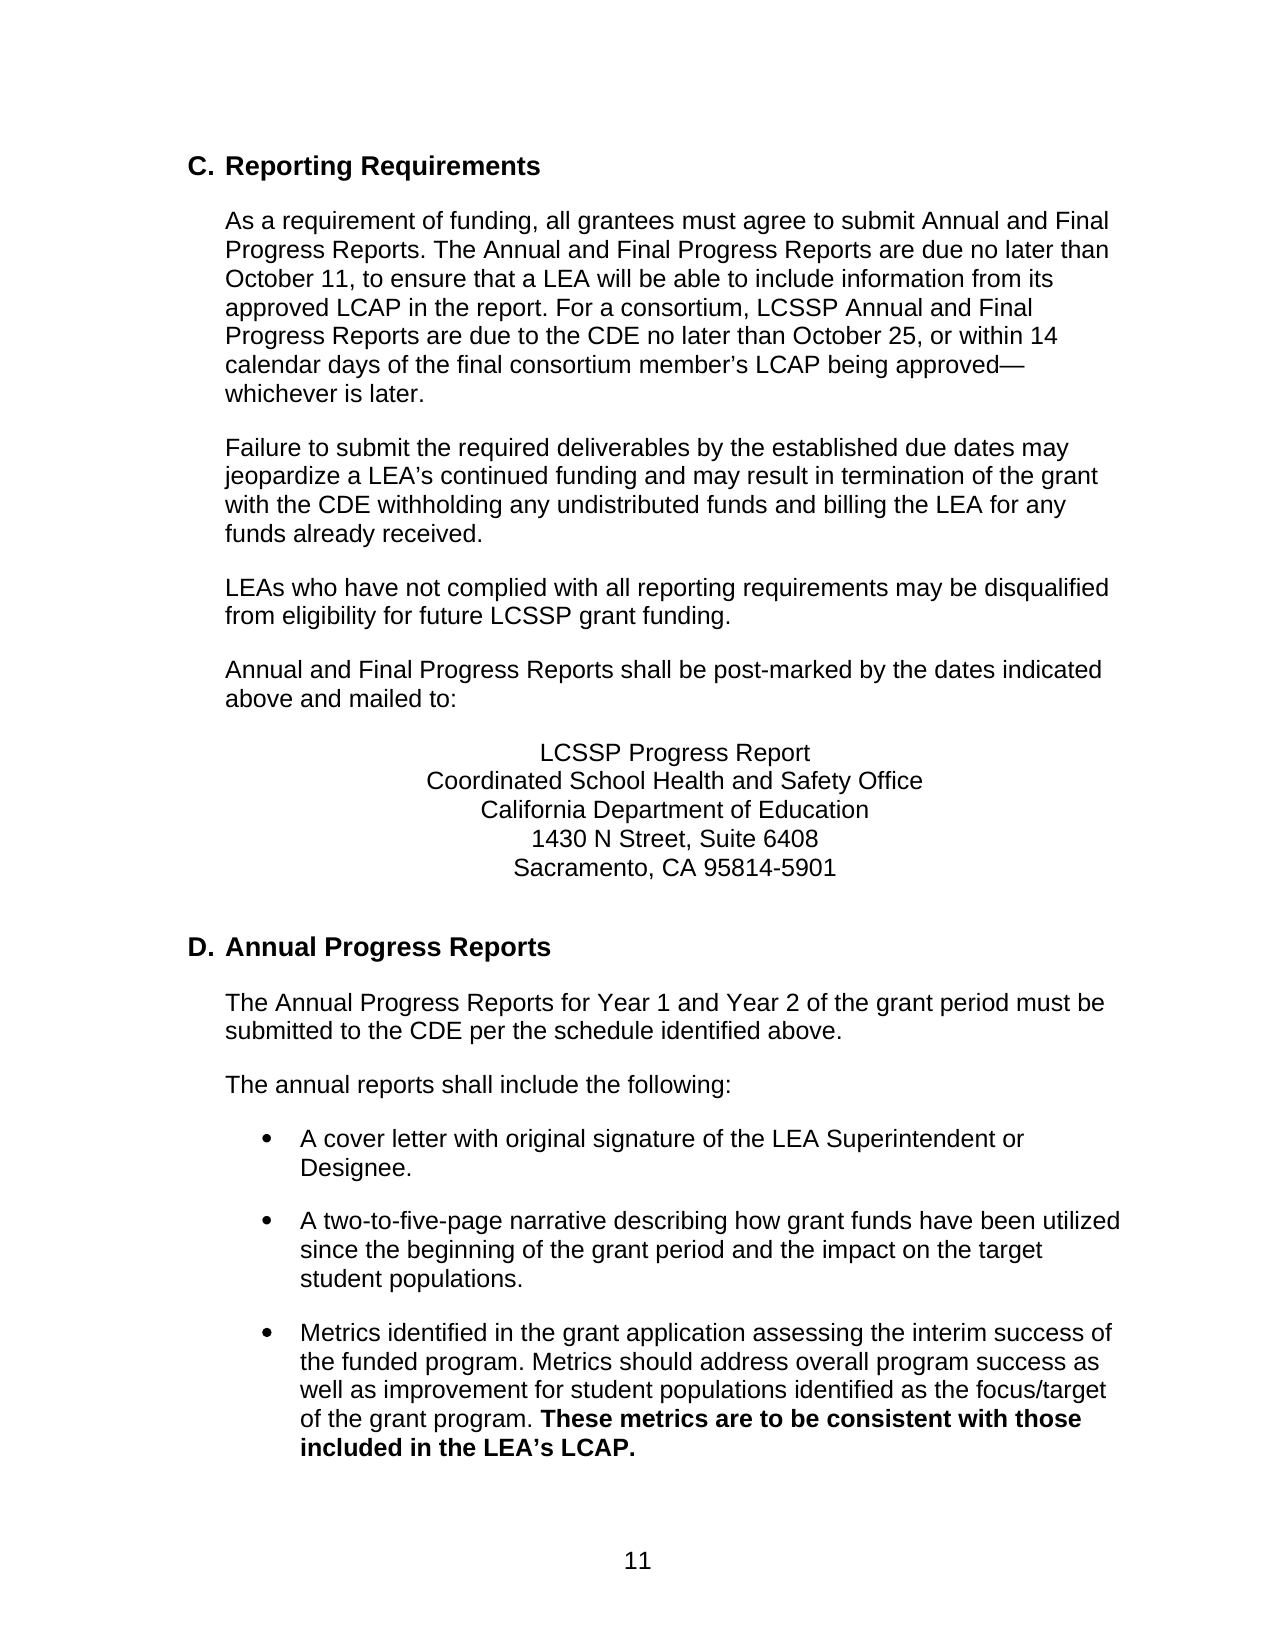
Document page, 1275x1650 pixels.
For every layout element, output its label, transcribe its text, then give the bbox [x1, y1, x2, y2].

list A cover letter with original signature of the LEA Superintendent or Designee. [262, 1124, 1128, 1181]
text California Department of Education [225, 795, 1125, 824]
text Annual and Final Progress Reports shall be post-marked by the dates indicated above and mailed to: [225, 655, 1125, 712]
text Sacramento, CA 95814-5901 [225, 852, 1125, 881]
text Failure to submit the required deliverables by the established due dates may jeopardize a LEA’s continued funding and may result in termination of the grant with the CDE withholding any undistributed funds and billing the LEA for any funds already received. [225, 432, 1125, 547]
text LCSSP Progress Report [225, 737, 1125, 766]
text As a requirement of funding, all grantees must agree to submit Annual and Final Progress Reports. The Annual and Final Progress Reports are due no later than October 11, to ensure that a LEA will be able to include information from its approved LCAP in the report. For a consortium, LCSSP Annual and Final Progress Reports are due to the CDE no later than October 25, or within 14 calendar days of the final consortium member’s LCAP being approved—whichever is later. [225, 206, 1125, 407]
list Metrics identified in the grant application assessing the interim success of the funded program. Metrics should address overall program success as well as improvement for student populations identified as the focus/target of the grant program. These metrics are to be consistent with those included in the LEA’s LCAP. [262, 1318, 1128, 1462]
subtitle Reporting Requirements [187, 150, 1125, 181]
text 1430 N Street, Suite 6408 [225, 824, 1125, 852]
text LEAs who have not complied with all reporting requirements may be disqualified from eligibility for future LCSSP grant funding. [225, 572, 1125, 630]
text Coordinated School Health and Safety Office [225, 766, 1125, 795]
subtitle Annual Progress Reports [187, 931, 1125, 962]
text The Annual Progress Reports for Year 1 and Year 2 of the grant period must be submitted to the CDE per the schedule identified above. [225, 987, 1128, 1045]
list A two-to-five-page narrative describing how grant funds have been utilized since the beginning of the grant period and the impact on the target student populations. [262, 1206, 1128, 1293]
text The annual reports shall include the following: [225, 1070, 1128, 1099]
